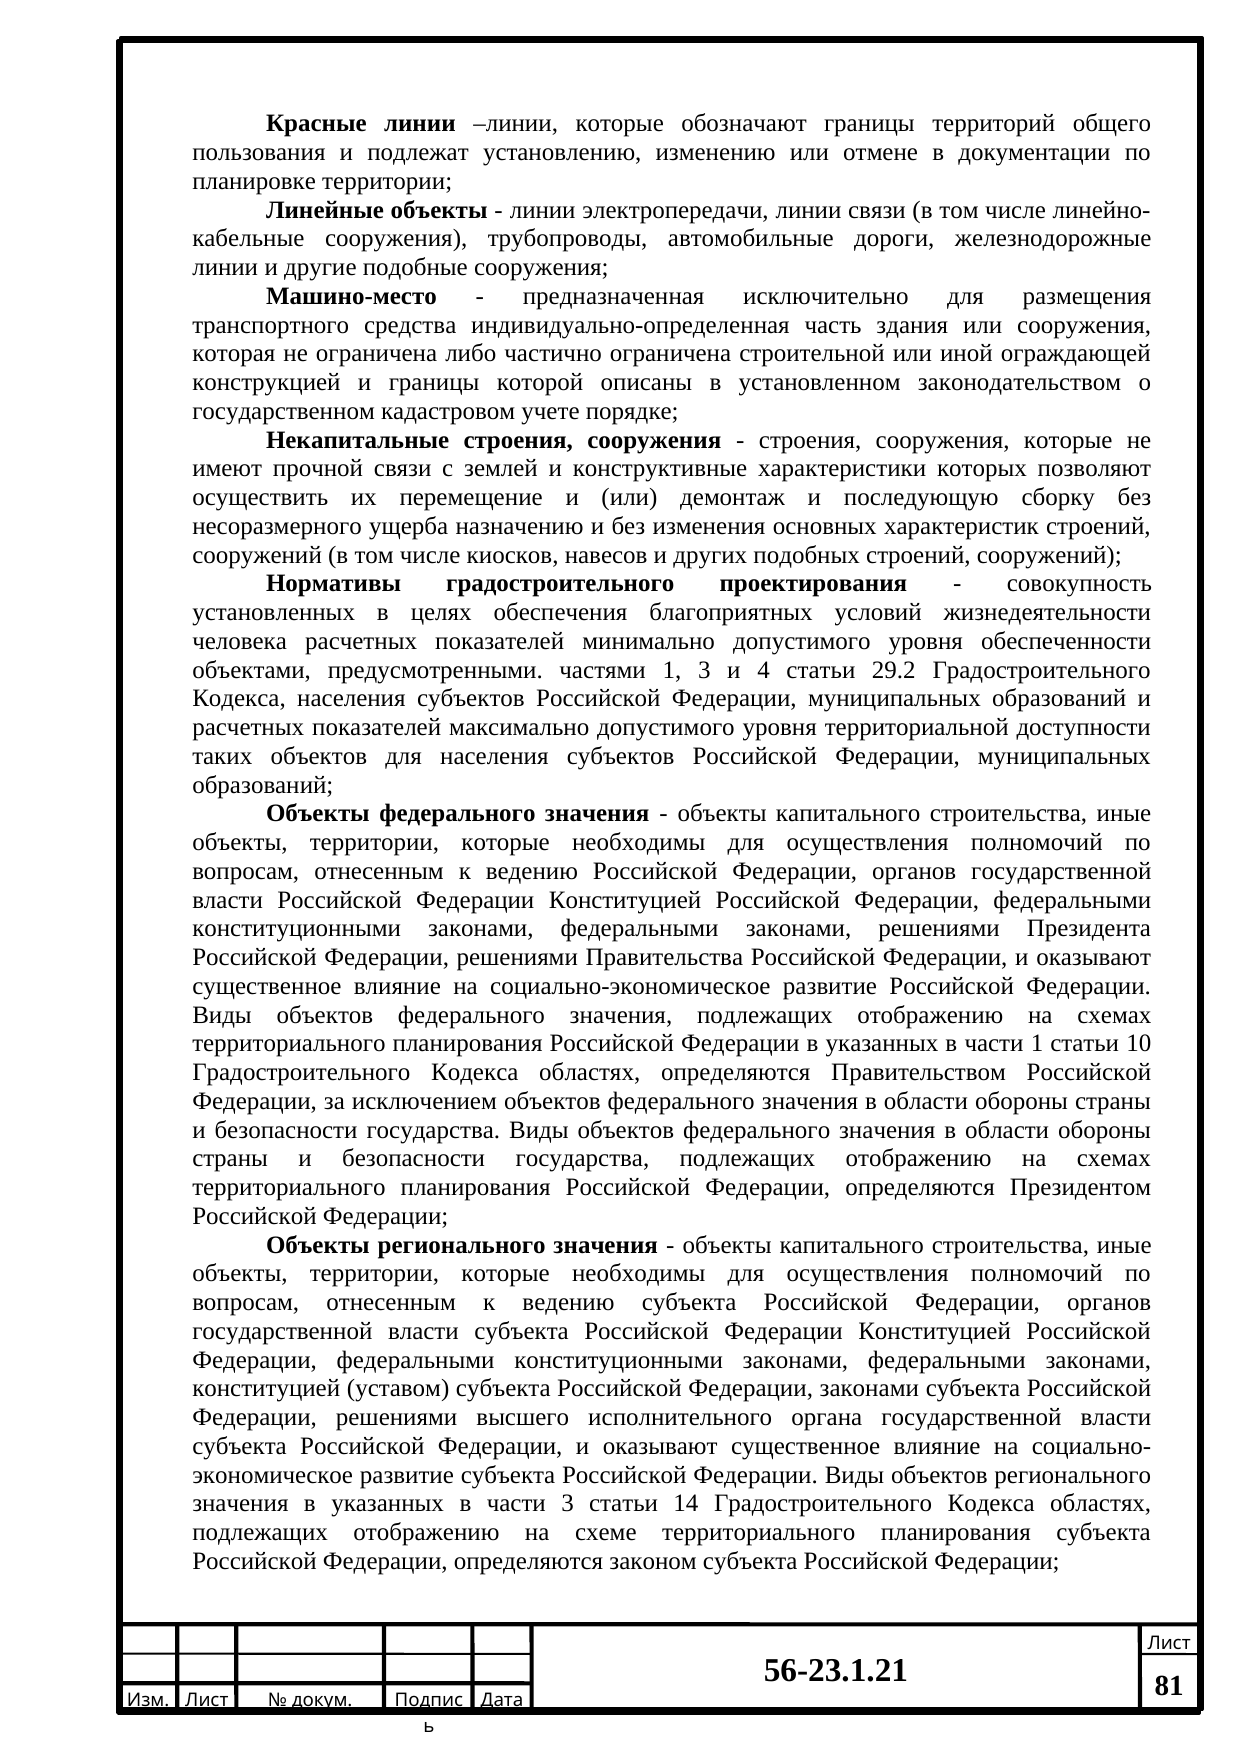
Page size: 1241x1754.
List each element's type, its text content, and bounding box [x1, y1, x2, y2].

text Некапитальные строения, сооружения - строения, сооружения, которые не имеют прочной связи с землей и конструктивные характеристики которых позволяют осуществить их перемещение и (или) демонтаж и последующую сборку без несоразмерного ущерба назначению и без изменения основных характеристик строений, сооружений (в том числе киосков, навесов и других подобных строений, сооружений); [192, 425, 1152, 568]
text Линейные объекты - линии электропередачи, линии связи (в том числе линейно-кабельные сооружения), трубопроводы, автомобильные дороги, железнодорожные линии и другие подобные сооружения; [192, 195, 1152, 281]
text Объекты федерального значения - объекты капитального строительства, иные объекты, территории, которые необходимы для осуществления полномочий по вопросам, отнесенным к ведению Российской Федерации, органов государственной власти Российской Федерации Конституцией Российской Федерации, федеральными конституционными законами, федеральными законами, решениями Президента Российской Федерации, решениями Правительства Российской Федерации, и оказывают существенное влияние на социально-экономическое развитие Российской Федерации. Виды объектов федерального значения, подлежащих отображению на схемах территориального планирования Российской Федерации в указанных в части 1 статьи 10 Градостроительного Кодекса областях, определяются Правительством Российской Федерации, за исключением объектов федерального значения в области обороны страны и безопасности государства. Виды объектов федерального значения в области обороны страны и безопасности государства, подлежащих отображению на схемах территориального планирования Российской Федерации, определяются Президентом Российской Федерации; [192, 798, 1152, 1230]
text Нормативы градостроительного проектирования - совокупность установленных в целях обеспечения благоприятных условий жизнедеятельности человека расчетных показателей минимально допустимого уровня обеспеченности объектами, предусмотренными. частями 1, 3 и 4 статьи 29.2 Градостроительного Кодекса, населения субъектов Российской Федерации, муниципальных образований и расчетных показателей максимально допустимого уровня территориальной доступности таких объектов для населения субъектов Российской Федерации, муниципальных образований; [192, 568, 1152, 798]
text Объекты регионального значения - объекты капитального строительства, иные объекты, территории, которые необходимы для осуществления полномочий по вопросам, отнесенным к ведению субъекта Российской Федерации, органов государственной власти субъекта Российской Федерации Конституцией Российской Федерации, федеральными конституционными законами, федеральными законами, конституцией (уставом) субъекта Российской Федерации, законами субъекта Российской Федерации, решениями высшего исполнительного органа государственной власти субъекта Российской Федерации, и оказывают существенное влияние на социально-экономическое развитие субъекта Российской Федерации. Виды объектов регионального значения в указанных в части 3 статьи 14 Градостроительного Кодекса областях, подлежащих отображению на схеме территориального планирования субъекта Российской Федерации, определяются законом субъекта Российской Федерации; [192, 1230, 1152, 1575]
text Машино-место - предназначенная исключительно для размещения транспортного средства индивидуально-определенная часть здания или сооружения, которая не ограничена либо частично ограничена строительной или иной ограждающей конструкцией и границы которой описаны в установленном законодательством о государственном кадастровом учете порядке; [192, 281, 1152, 425]
text Красные линии –линии, которые обозначают границы территорий общего пользования и подлежат установлению, изменению или отмене в документации по планировке территории; [192, 108, 1152, 195]
